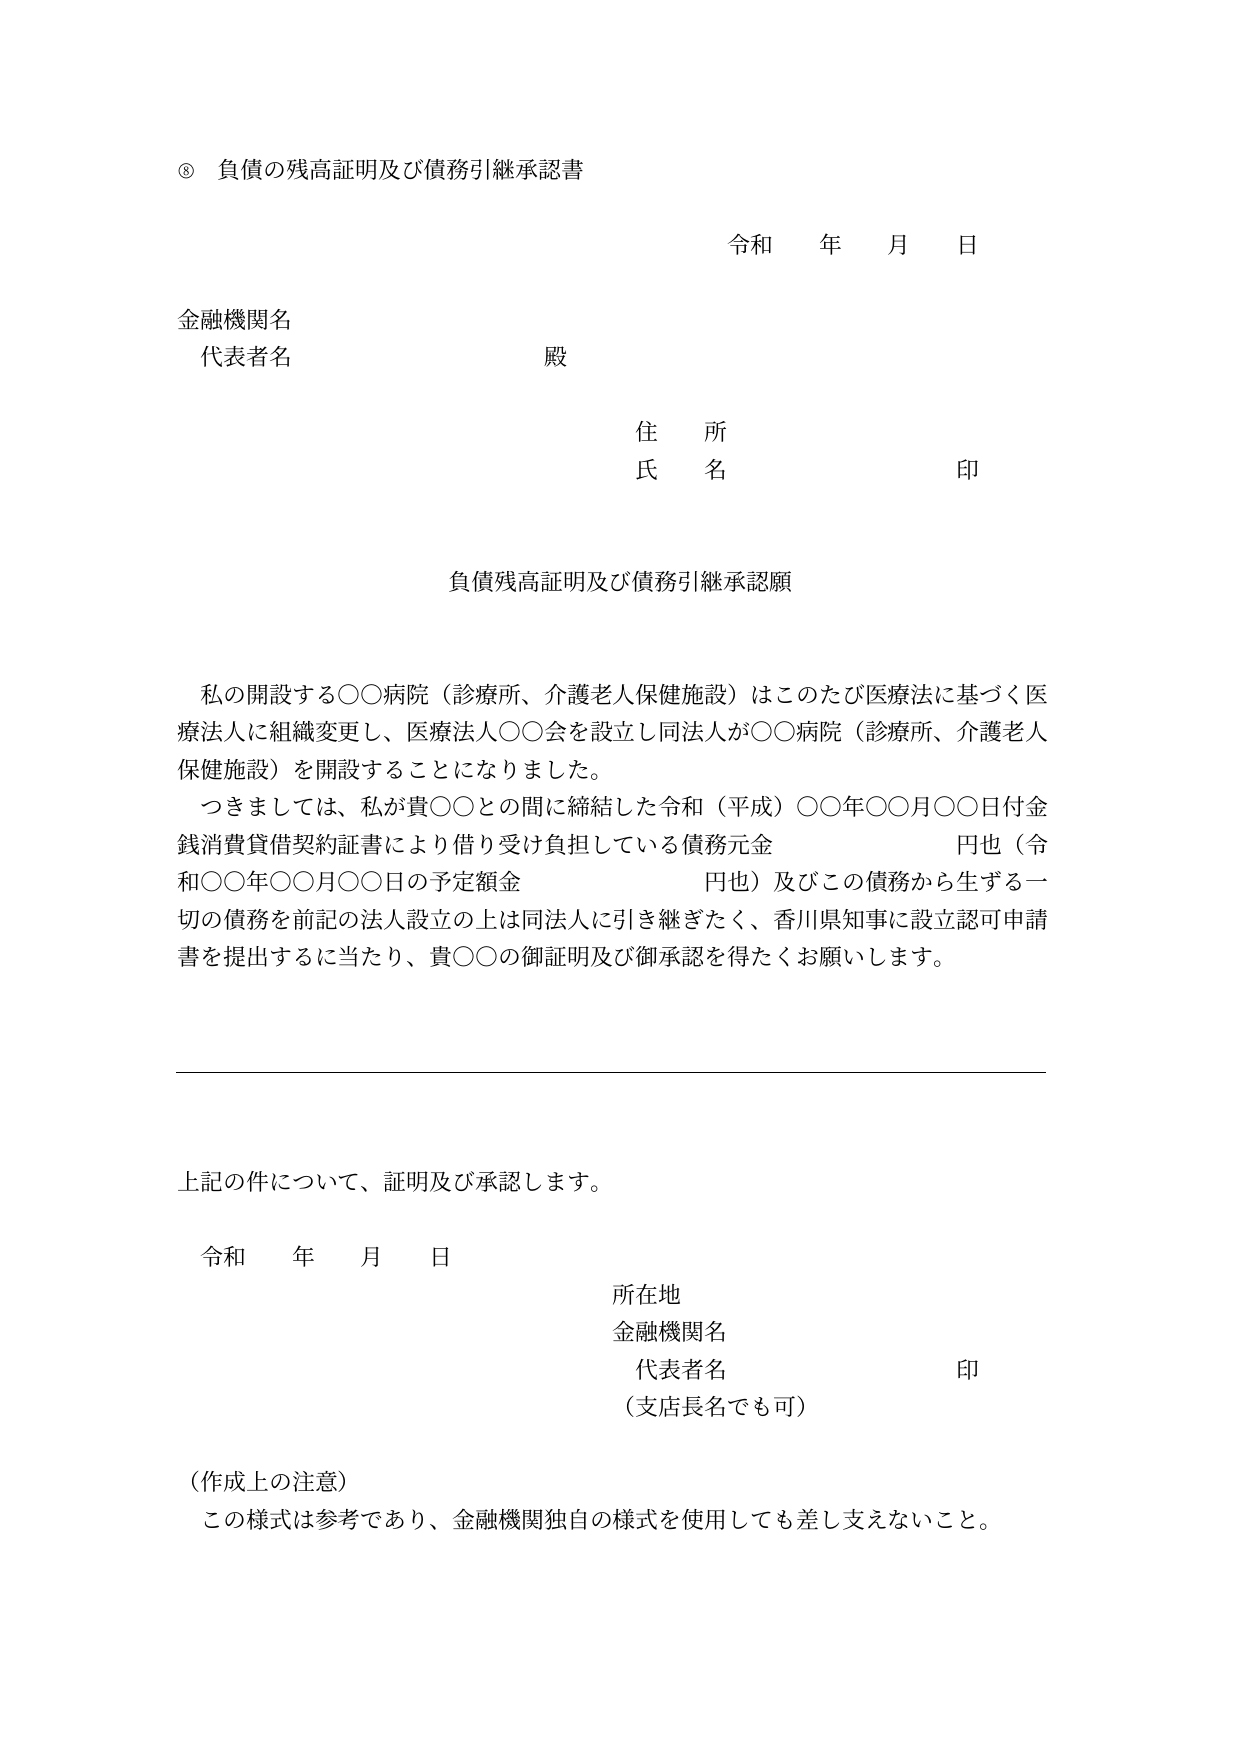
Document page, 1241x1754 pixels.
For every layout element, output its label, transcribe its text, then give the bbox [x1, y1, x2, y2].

text 上記の件について、証明及び承認します。 [177, 1162, 1063, 1200]
text この様式は参考であり、金融機関独自の様式を使用しても差し支えないこと。 [177, 1500, 1063, 1537]
text 氏 名 印 [177, 450, 1063, 487]
text 私の開設する○○病院（診療所、介護老人保健施設）はこのたび医療法に基づく医療法人に組織変更し、医療法人○○会を設立し同法人が○○病院（診療所、介護老人保健施設）を開設することになりました。 [177, 675, 1063, 787]
text 所在地 [177, 1275, 1063, 1312]
text つきましては、私が貴○○との間に締結した令和（平成）○○年○○月○○日付金銭消費貸借契約証書により借り受け負担している債務元金 円也（令和○○年○○月○○日の予定額金 円也）及びこの債務から生ずる一切の債務を前記の法人設立の上は同法人に引き継ぎたく、香川県知事に設立認可申請書を提出するに当たり、貴○○の御証明及び御承認を得たくお願いします。 [177, 787, 1063, 975]
text ⑧ 負債の残高証明及び債務引継承認書 [177, 150, 1063, 187]
text 住 所 [177, 412, 1063, 450]
text 金融機関名 [177, 300, 1063, 337]
text 令和 年 月 日 [177, 225, 1063, 262]
text 金融機関名 [177, 1312, 1063, 1350]
text 負債残高証明及び債務引継承認願 [177, 562, 1063, 600]
text 令和 年 月 日 [177, 1237, 1063, 1275]
text （作成上の注意） [177, 1462, 1063, 1500]
text 代表者名 殿 [177, 337, 1063, 375]
text 代表者名 印 [177, 1350, 1063, 1387]
text （支店長名でも可） [177, 1387, 1063, 1425]
